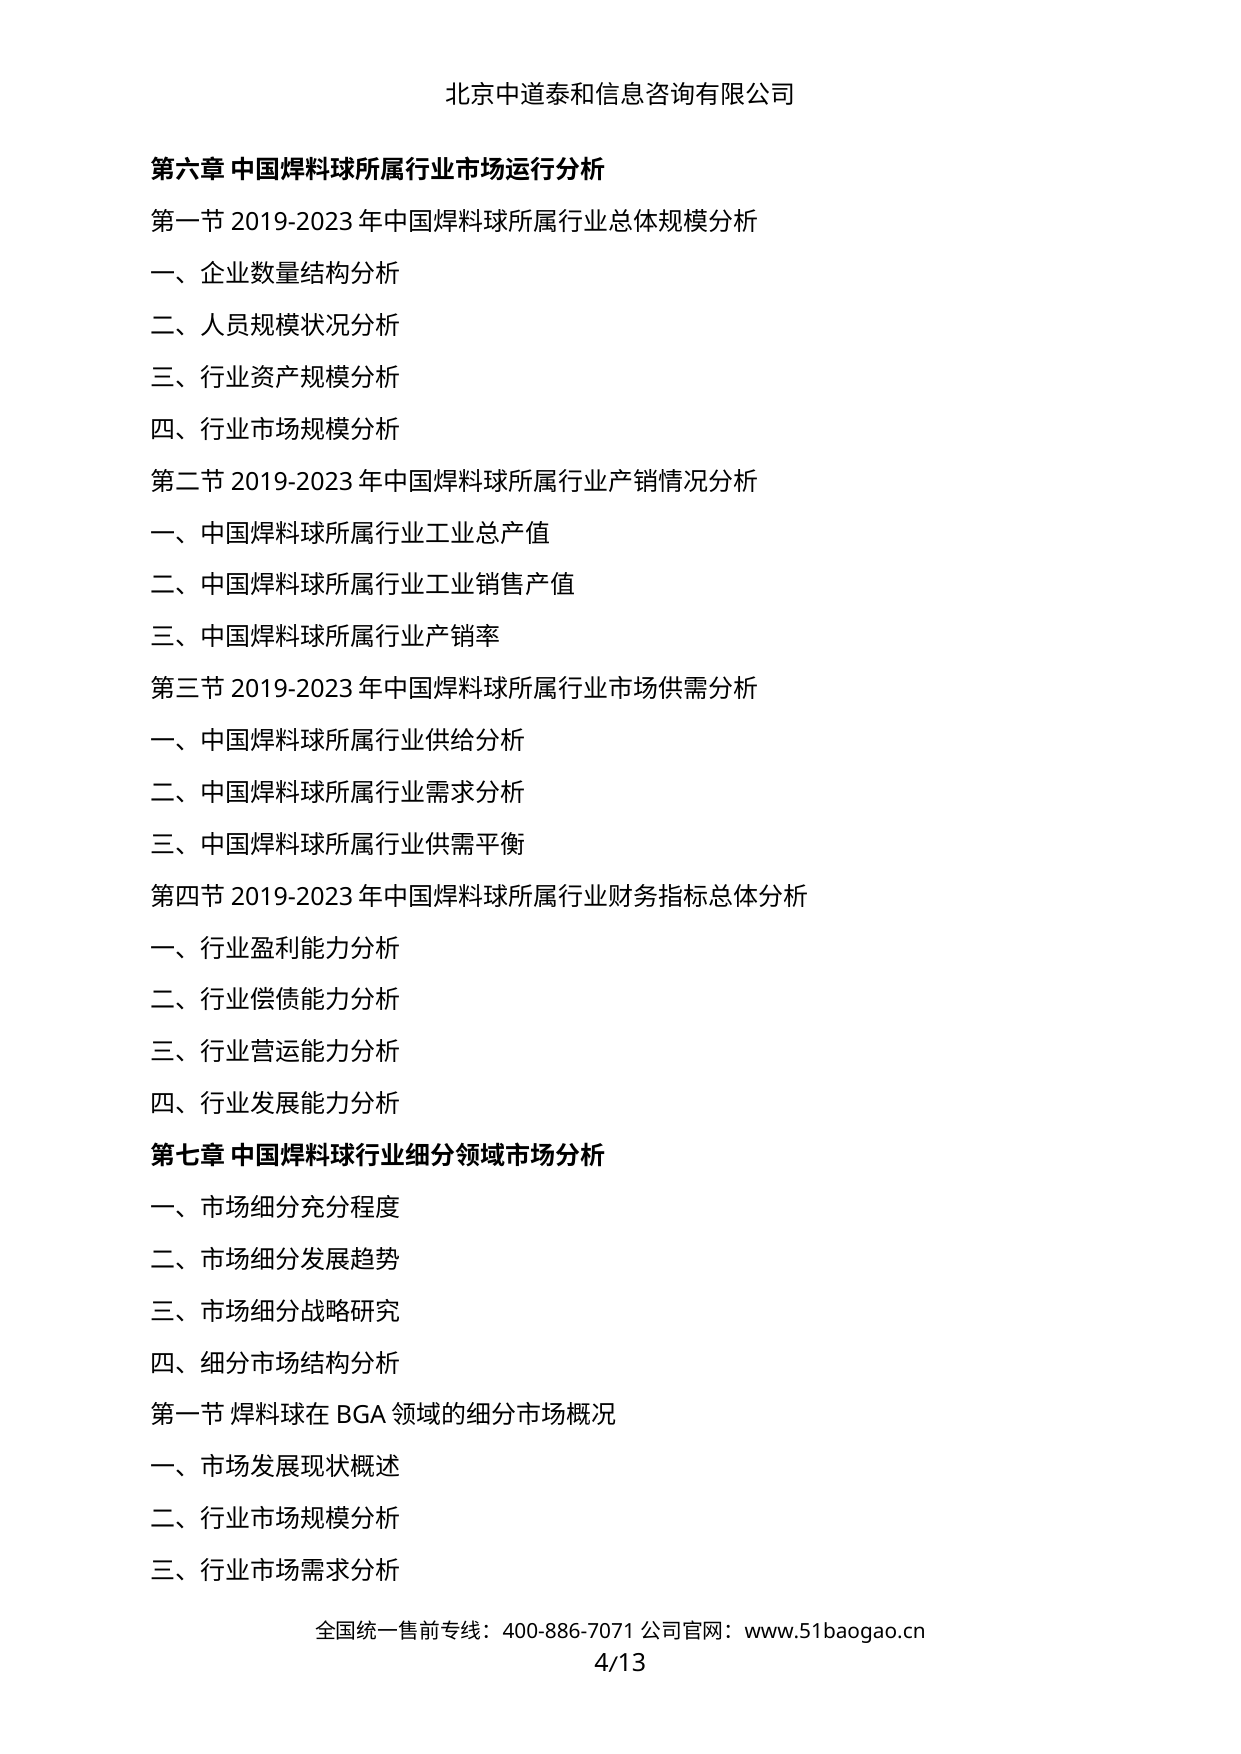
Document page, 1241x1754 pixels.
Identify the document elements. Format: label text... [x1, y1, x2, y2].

text 第二节 2019-2023年中国焊料球所属行业产销情况分析 [150, 461, 1090, 497]
text 一、中国焊料球所属行业工业总产值 [150, 513, 1090, 549]
text 二、行业市场规模分析 [150, 1499, 1090, 1535]
text 第一节 焊料球在BGA领域的细分市场概况 [150, 1395, 1090, 1431]
text 四、行业发展能力分析 [150, 1084, 1090, 1120]
text 三、中国焊料球所属行业供需平衡 [150, 824, 1090, 861]
text 第六章 中国焊料球所属行业市场运行分析 [150, 150, 1090, 186]
text 三、中国焊料球所属行业产销率 [150, 617, 1090, 653]
text 二、行业偿债能力分析 [150, 980, 1090, 1016]
text 一、中国焊料球所属行业供给分析 [150, 721, 1090, 757]
text 四、细分市场结构分析 [150, 1343, 1090, 1379]
text 二、中国焊料球所属行业需求分析 [150, 772, 1090, 809]
text 二、人员规模状况分析 [150, 306, 1090, 342]
text 一、企业数量结构分析 [150, 254, 1090, 290]
text 三、行业营运能力分析 [150, 1032, 1090, 1068]
text 一、市场发展现状概述 [150, 1447, 1090, 1483]
text 二、市场细分发展趋势 [150, 1239, 1090, 1276]
text 三、行业资产规模分析 [150, 357, 1090, 394]
text 三、行业市场需求分析 [150, 1551, 1090, 1587]
text 三、市场细分战略研究 [150, 1291, 1090, 1327]
text 一、市场细分充分程度 [150, 1187, 1090, 1224]
text 第七章 中国焊料球行业细分领域市场分析 [150, 1136, 1090, 1172]
text 四、行业市场规模分析 [150, 409, 1090, 446]
text 二、中国焊料球所属行业工业销售产值 [150, 565, 1090, 601]
text 第一节 2019-2023年中国焊料球所属行业总体规模分析 [150, 202, 1090, 238]
text 一、行业盈利能力分析 [150, 928, 1090, 964]
text 第三节 2019-2023年中国焊料球所属行业市场供需分析 [150, 669, 1090, 705]
text 第四节 2019-2023年中国焊料球所属行业财务指标总体分析 [150, 876, 1090, 912]
